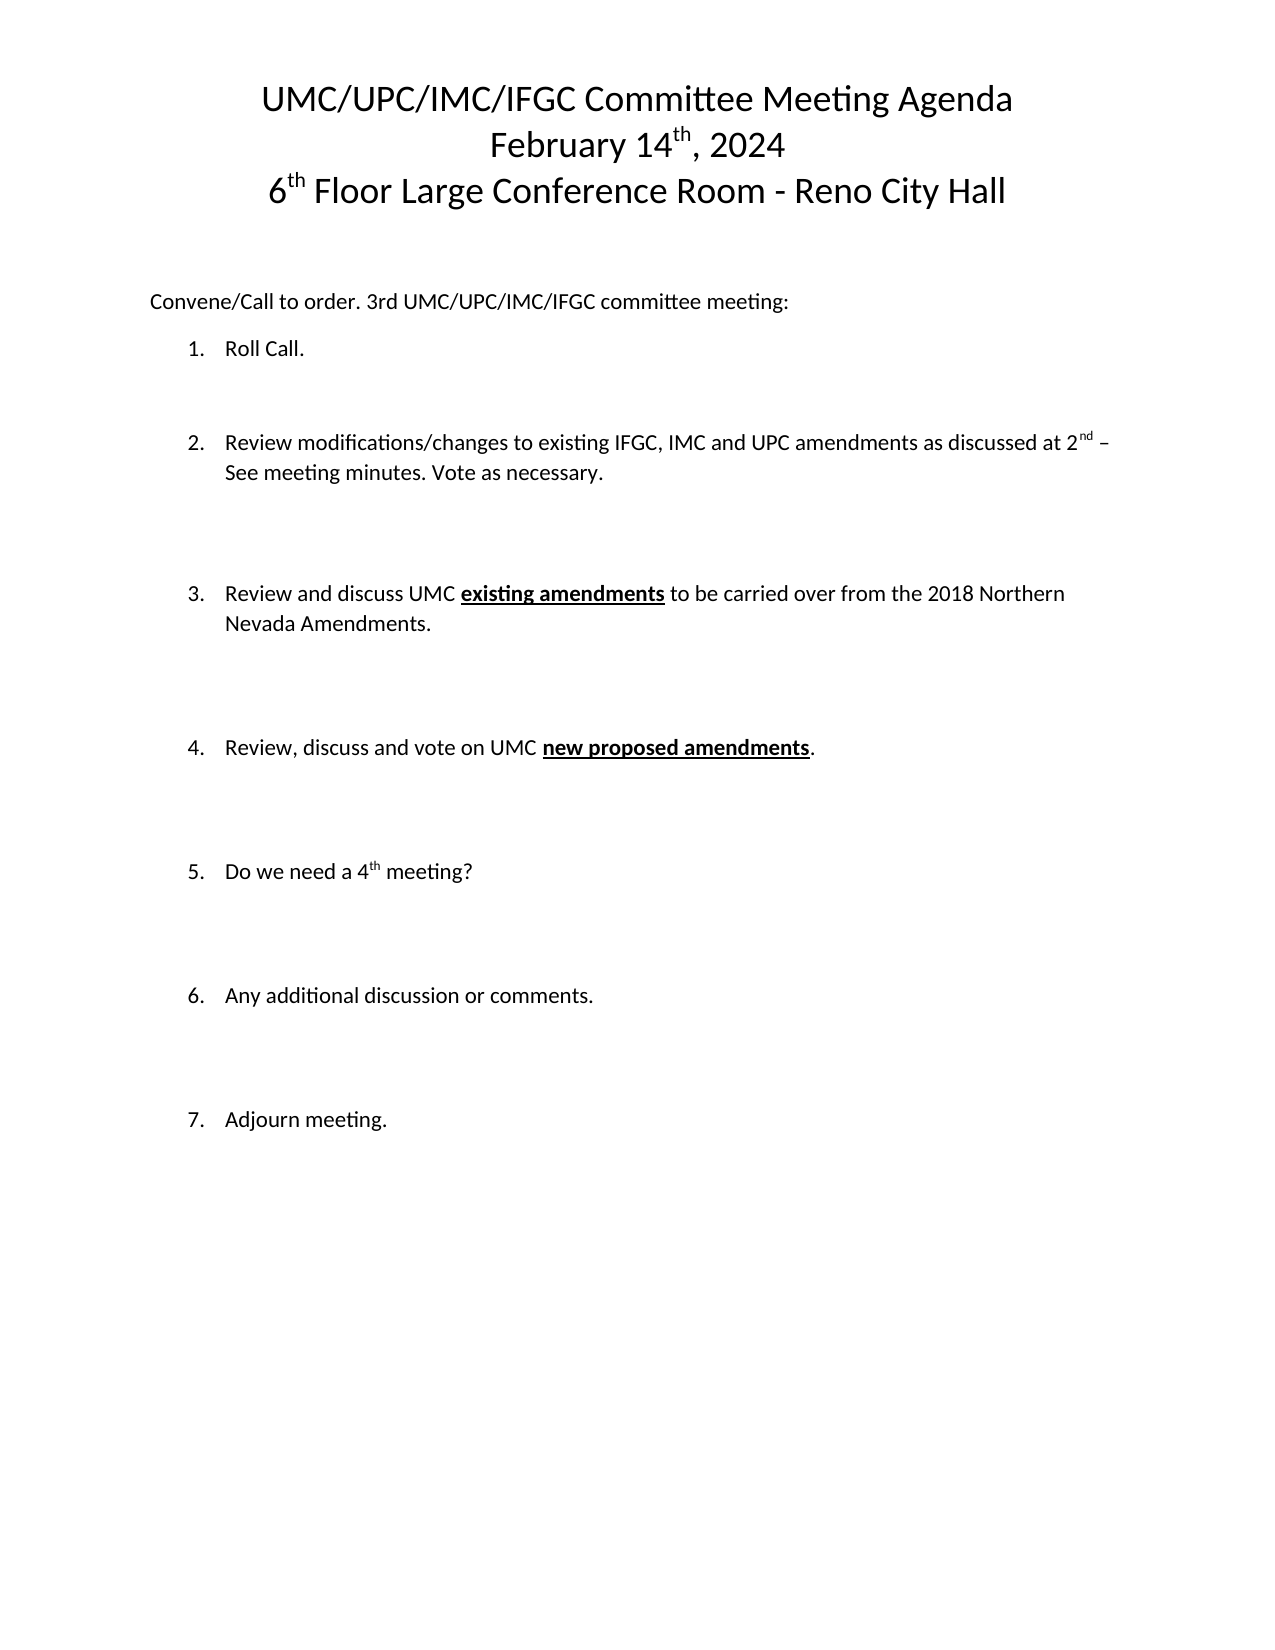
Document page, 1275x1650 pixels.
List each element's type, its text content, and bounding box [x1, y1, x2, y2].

list Review modifications/changes to existing IFGC, IMC and UPC amendments as discussed at 2nd – See meeting minutes. Vote as necessary. [187, 428, 1125, 486]
list Review, discuss and vote on UMC new proposed amendments. [187, 733, 1125, 761]
list Do we need a 4th meeting? [187, 857, 1125, 885]
text Convene/Call to order. 3rd UMC/UPC/IMC/IFGC committee meeting: [150, 287, 1125, 315]
list Any additional discussion or comments. [187, 981, 1125, 1009]
list Adjourn meeting. [187, 1105, 1125, 1133]
list Review and discuss UMC existing amendments to be carried over from the 2018 Northern Nevada Amendments. [187, 579, 1125, 637]
list Roll Call. [187, 334, 1125, 362]
